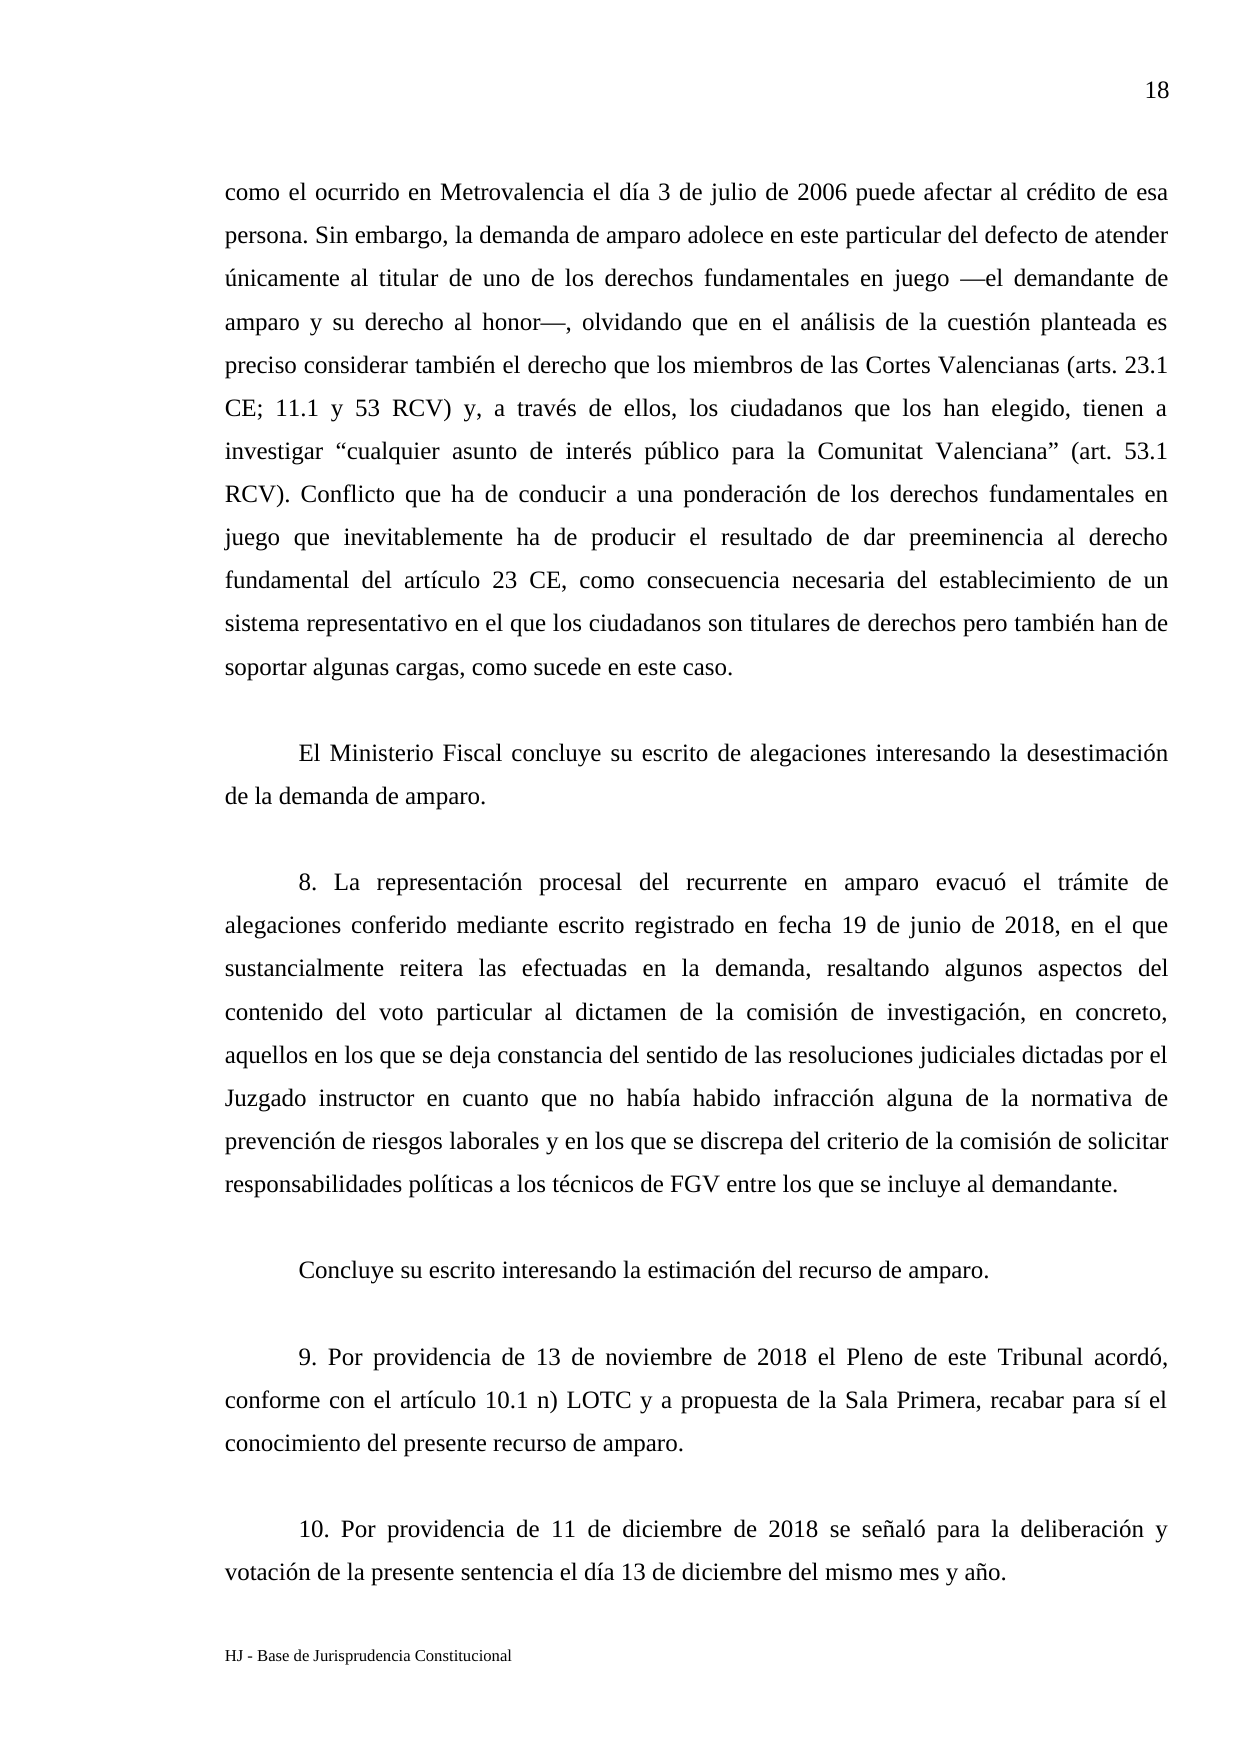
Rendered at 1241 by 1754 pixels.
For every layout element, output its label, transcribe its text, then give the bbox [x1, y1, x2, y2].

text Concluye su escrito interesando la estimación del recurso de amparo. [224, 1255, 1169, 1284]
text El Ministerio Fiscal concluye su escrito de alegaciones interesando la desestimación de la demanda de amparo. [224, 738, 1169, 810]
text 8. La representación procesal del recurrente en amparo evacuó el trámite de alegaciones conferido mediante escrito registrado en fecha 19 de junio de 2018, en el que sustancialmente reitera las efectuadas en la demanda, resaltando algunos aspectos del contenido del voto particular al dictamen de la comisión de investigación, en concreto, aquellos en los que se deja constancia del sentido de las resoluciones judiciales dictadas por el Juzgado instructor en cuanto que no había habido infracción alguna de la normativa de prevención de riesgos laborales y en los que se discrepa del criterio de la comisión de solicitar responsabilidades políticas a los técnicos de FGV entre los que se incluye al demandante. [224, 867, 1169, 1198]
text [224, 177, 1169, 680]
text 10. Por providencia de 11 de diciembre de 2018 se señaló para la deliberación y votación de la presente sentencia el día 13 de diciembre del mismo mes y año. [224, 1514, 1169, 1586]
text 9. Por providencia de 13 de noviembre de 2018 el Pleno de este Tribunal acordó, conforme con el artículo 10.1 n) LOTC y a propuesta de la Sala Primera, recabar para sí el conocimiento del presente recurso de amparo. [224, 1342, 1169, 1457]
